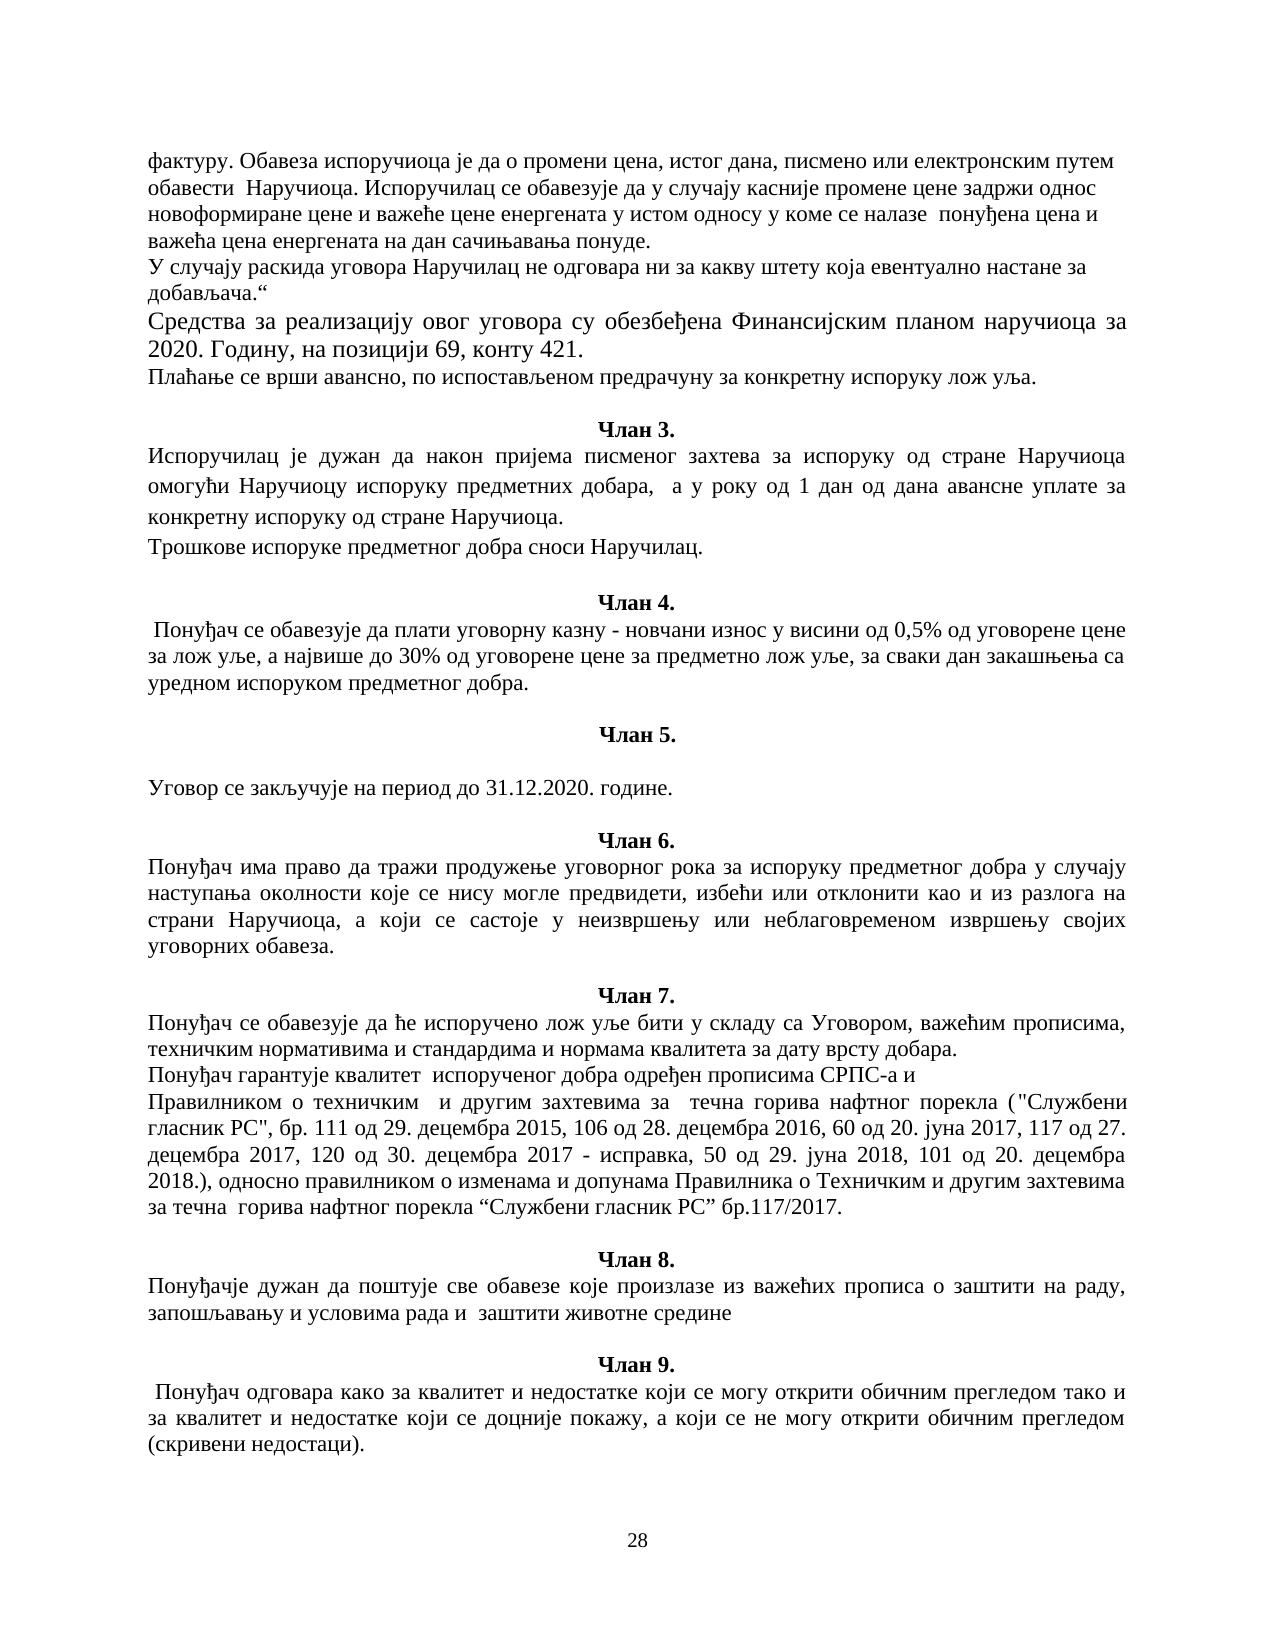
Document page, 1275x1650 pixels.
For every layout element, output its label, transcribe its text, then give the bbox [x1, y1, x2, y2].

list Испоручилац је дужан да након пријема писменог захтева за испоруку од стране Наручиоца омогући Наручиоцу испоруку предметних добара, а у року од 1 дан од дана авансне уплате за конкретну испоруку од стране Наручиоца. [148, 442, 1127, 529]
text Понуђач се обавезује да ће испоручено лож уље бити у складу са Уговором, важећим прописима, техничким нормативима и стандардима и нормама квалитета за дату врсту добара. [148, 1009, 1127, 1062]
text Члан 9. [523, 1351, 1127, 1378]
text Плаћање се врши авансно, по испостављеном предрачуну за конкретну испоруку лож уља. [148, 363, 1127, 389]
text Понуђач има право да тражи продужење уговорног рока за испоруку предметног добра у случају наступања околности које се нису могле предвидети, избећи или отклонити као и из разлога на страни Наручиоца, а који се састоје у неизвршењу или неблаговременом извршењу својих уговорних обавеза. [148, 853, 1127, 958]
text Члан 4. [523, 589, 1127, 616]
text Члан 6. [523, 827, 1127, 853]
text Члан 5. [148, 721, 1127, 748]
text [148, 148, 1127, 253]
text Понуђач се обавезује да плати уговорну казну - новчани износ у висини од 0,5% од уговорене цене за лож уље, а највише до 30% од уговорене цене за предметно лож уље, за сваки дан закашњења са уредном испоруком предметног добра. [148, 616, 1127, 695]
list Трошкове испоруке предметног добра сноси Наручилац. [148, 533, 1127, 559]
text Члан 8. [523, 1246, 1127, 1272]
text Понуђач одговара како за квалитет и недостатке који се могу открити обичним прегледом тако и за квалитет и недостатке који се доцније покажу, а који се не могу открити обичним прегледом (скривени недостаци). [148, 1378, 1127, 1457]
text Уговор се закључује на период до 31.12.2020. године. [148, 774, 1127, 800]
text Члан 7. [523, 982, 1127, 1009]
text Средства за реализацију овог уговора су обезбеђена Финансијским планом наручиоца за 2020. Годину, на позицији 69, конту 421. [148, 306, 1127, 363]
text У случају раскида уговора Наручилац не одговара ни за какву штету која евентуално настане за добављача.“ [148, 253, 1127, 306]
text Понуђачје дужан да поштује све обавезе које произлазе из важећих прописа о заштити на раду, запошљавању и условима рада и заштити животне средине [148, 1272, 1127, 1325]
text Понуђач гарантује квалитет испорученог добра одређен прописима СРПС-а и [148, 1062, 1127, 1088]
text Члан 3. [523, 416, 1127, 442]
text Правилником о техничким и другим захтевима за течна горива нафтног порекла ("Службени гласник РС", бр. 111 од 29. децембра 2015, 106 од 28. децембра 2016, 60 од 20. јуна 2017, 117 од 27. децембра 2017, 120 од 30. децембра 2017 - исправка, 50 од 29. јуна 2018, 101 од 20. децембра 2018.), односно правилником о изменама и допунама Правилника о Техничким и другим захтевима за течна горива нафтног порекла “Службени гласник РС” бр.117/2017. [148, 1088, 1127, 1220]
